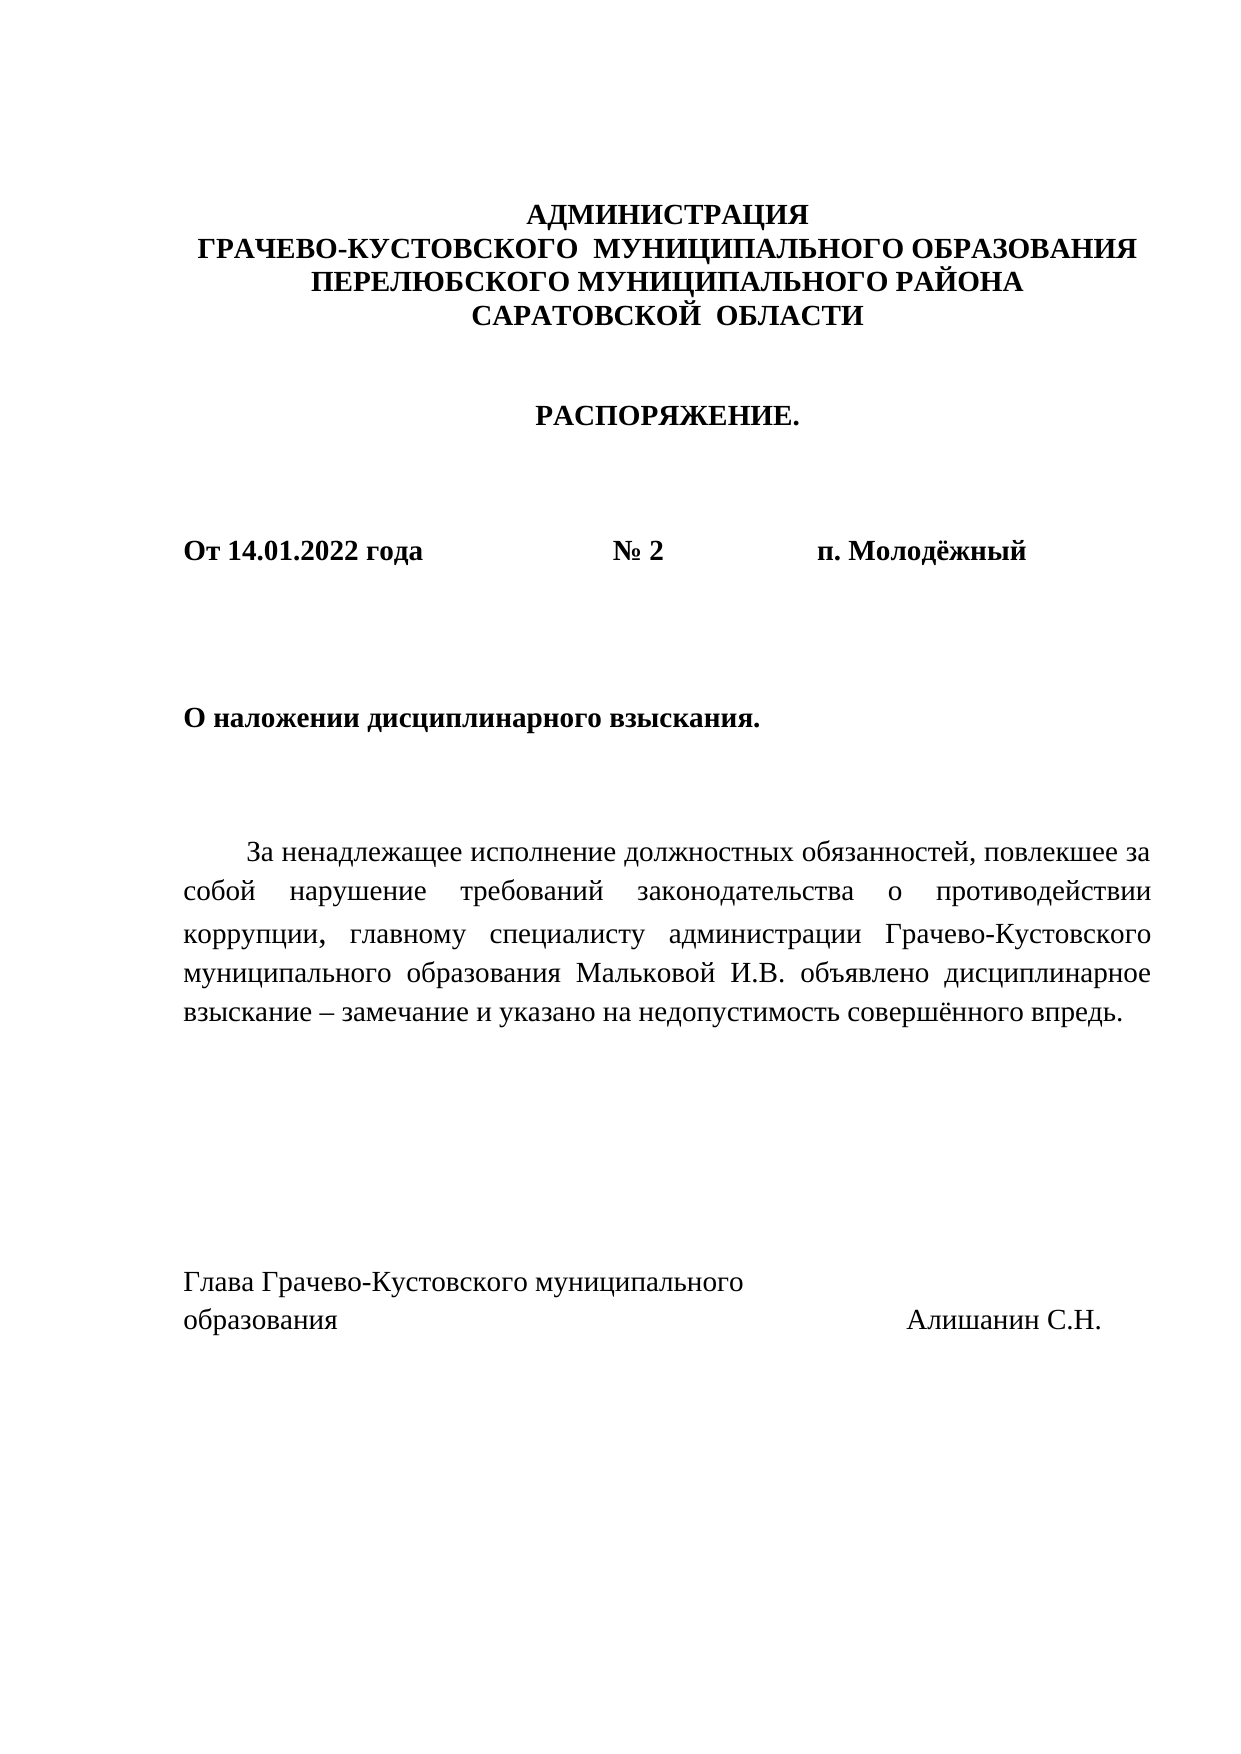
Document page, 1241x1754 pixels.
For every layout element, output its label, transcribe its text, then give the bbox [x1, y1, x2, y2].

text ГРАЧЕВО-КУСТОВСКОГО МУНИЦИПАЛЬНОГО ОБРАЗОВАНИЯ ПЕРЕЛЮБСКОГО МУНИЦИПАЛЬНОГО РАЙОНА [183, 231, 1152, 298]
text АДМИНИСТРАЦИЯ [183, 197, 1152, 231]
text От 14.01.2022 года № 2 п. Молодёжный [183, 533, 1152, 566]
text Глава Грачево-Кустовского муниципального [183, 1264, 1152, 1297]
text О наложении дисциплинарного взыскания. [183, 700, 1152, 734]
text образования Алишанин С.Н. [183, 1302, 1152, 1336]
text САРАТОВСКОЙ ОБЛАСТИ [183, 298, 1152, 331]
text РАСПОРЯЖЕНИЕ. [183, 398, 1152, 432]
text За ненадлежащее исполнение должностных обязанностей, повлекшее за собой нарушение требований законодательства о противодействии коррупции, главному специалисту администрации Грачево-Кустовского муниципального образования Мальковой И.В. объявлено дисциплинарное взыскание – замечание и указано на недопустимость совершённого впредь. [183, 834, 1152, 1028]
